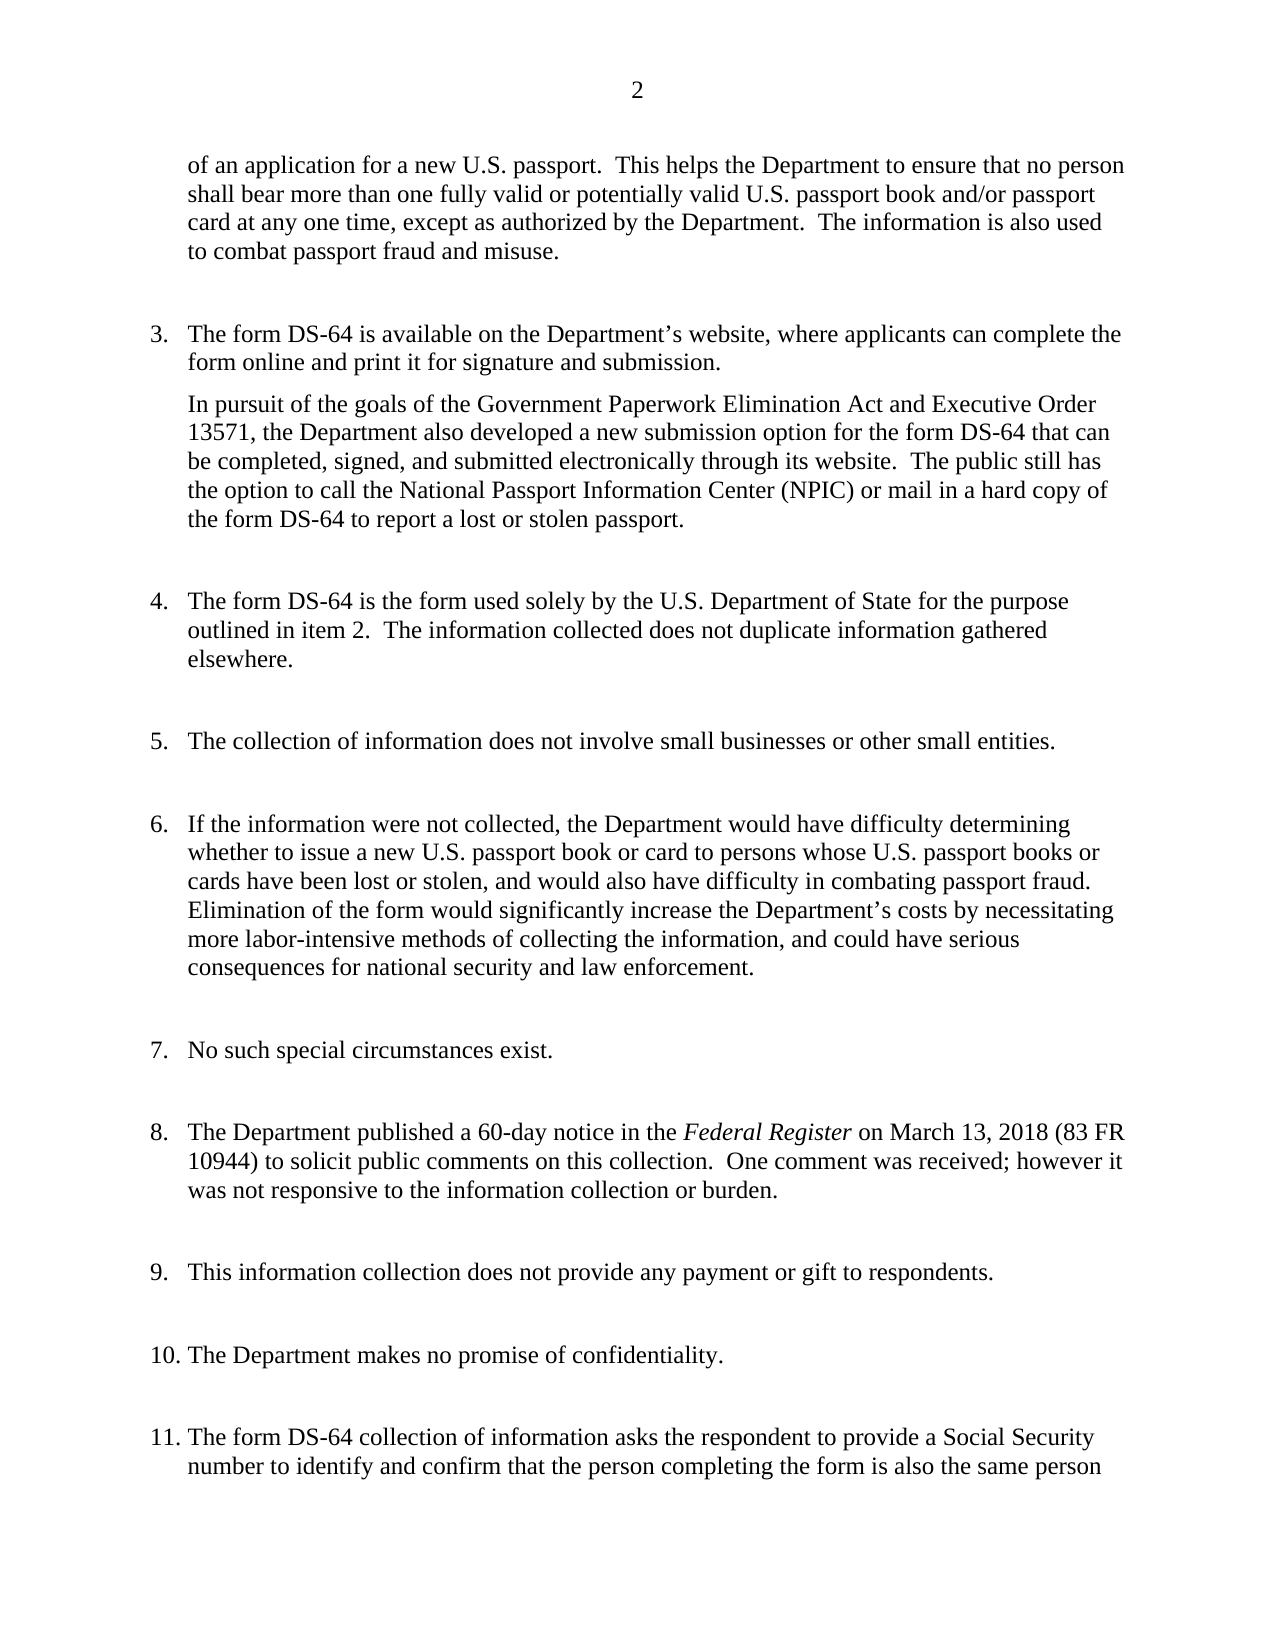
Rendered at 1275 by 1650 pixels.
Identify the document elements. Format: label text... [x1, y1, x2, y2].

list If the information were not collected, the Department would have difficulty determining whether to issue a new U.S. passport book or card to persons whose U.S. passport books or cards have been lost or stolen, and would also have difficulty in combating passport fraud. Elimination of the form would significantly increase the Department’s costs by necessitating more labor-intensive methods of collecting the information, and could have serious consequences for national security and law enforcement. [150, 809, 1125, 981]
list The form DS-64 is available on the Department’s website, where applicants can complete the form online and print it for signature and submission. [150, 319, 1125, 376]
list The collection of information does not involve small businesses or other small entities. [150, 726, 1125, 755]
list This information collection does not provide any payment or gift to respondents. [150, 1257, 1125, 1286]
list The Department published a 60-day notice in the Federal Register on March 13, 2018 (83 FR 10944) to solicit public comments on this collection. One comment was received; however it was not responsive to the information collection or burden. [150, 1117, 1125, 1204]
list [150, 150, 1125, 265]
list The form DS-64 is the form used solely by the U.S. Department of State for the purpose outlined in item 2. The information collected does not duplicate information gathered elsewhere. [150, 586, 1125, 672]
list In pursuit of the goals of the Government Paperwork Elimination Act and Executive Order 13571, the Department also developed a new submission option for the form DS-64 that can be completed, signed, and submitted electronically through its website. The public still has the option to call the National Passport Information Center (NPIC) or mail in a hard copy of the form DS-64 to report a lost or stolen passport. [187, 389, 1125, 532]
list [150, 1422, 1125, 1480]
list The Department makes no promise of confidentiality. [150, 1340, 1125, 1369]
list No such special circumstances exist. [150, 1035, 1125, 1064]
